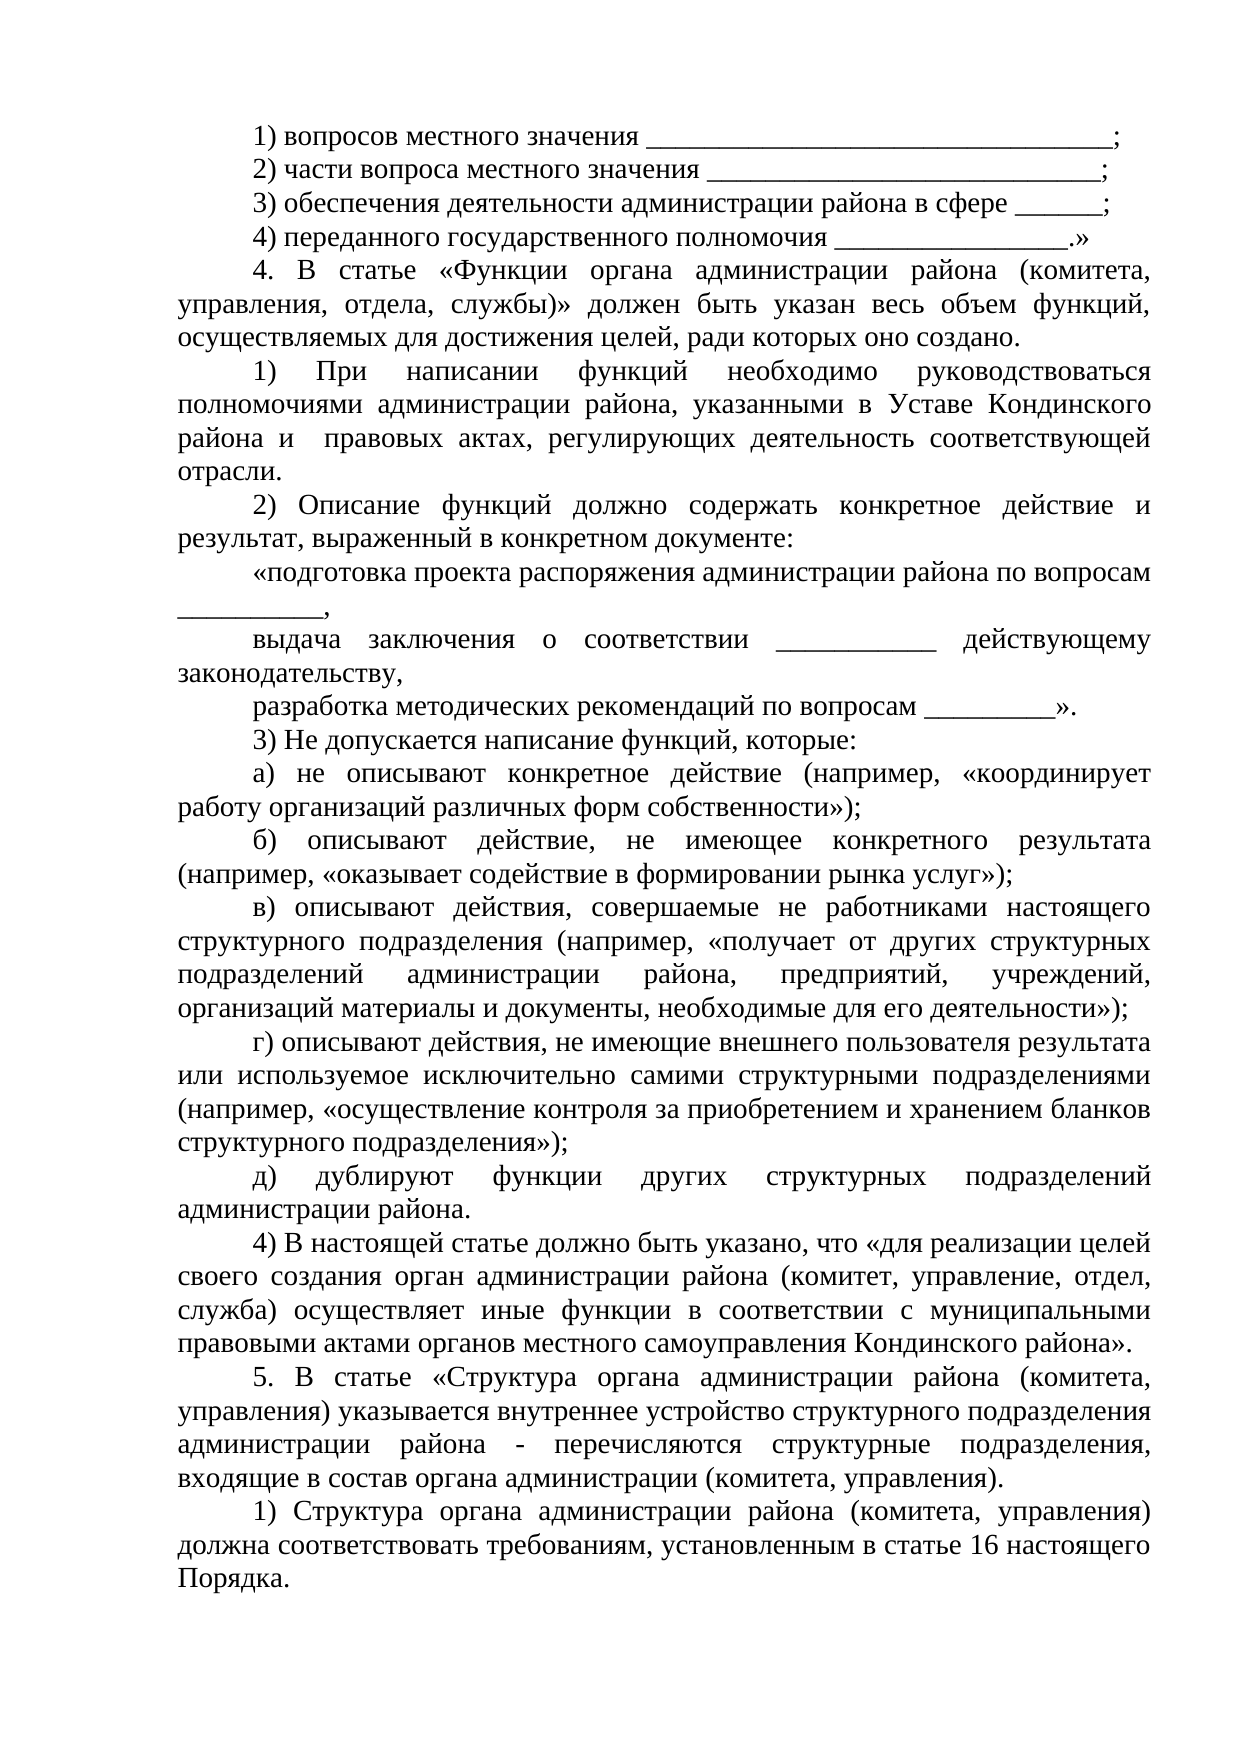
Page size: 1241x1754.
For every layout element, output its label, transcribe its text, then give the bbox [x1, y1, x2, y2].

text 1) При написании функций необходимо руководствоваться полномочиями администрации района, указанными в Уставе Кондинского района и правовых актах, регулирующих деятельность соответствующей отрасли. [177, 353, 1152, 487]
text б) описывают действие, не имеющее конкретного результата (например, «оказывает содействие в формировании рынка услуг»); [177, 822, 1152, 889]
text 1) Структура органа администрации района (комитета, управления) должна соответствовать требованиям, установленным в статье 16 настоящего Порядка. [177, 1493, 1152, 1594]
text д) дублируют функции других структурных подразделений администрации района. [177, 1158, 1152, 1225]
text 4) переданного государственного полномочия ________________.» [177, 219, 1152, 252]
text «подготовка проекта распоряжения администрации района по вопросам __________, [177, 554, 1152, 621]
text 3) Не допускается написание функций, которые: [177, 722, 1152, 755]
text 5. В статье «Структура органа администрации района (комитета, управления) указывается внутреннее устройство структурного подразделения администрации района - перечисляются структурные подразделения, входящие в состав органа администрации (комитета, управления). [177, 1359, 1152, 1493]
text 2) Описание функций должно содержать конкретное действие и результат, выраженный в конкретном документе: [177, 487, 1152, 554]
text 4) В настоящей статье должно быть указано, что «для реализации целей своего создания орган администрации района (комитет, управление, отдел, служба) осуществляет иные функции в соответствии с муниципальными правовыми актами органов местного самоуправления Кондинского района». [177, 1225, 1152, 1359]
text 1) вопросов местного значения ________________________________; [177, 118, 1152, 152]
text а) не описывают конкретное действие (например, «координирует работу организаций различных форм собственности»); [177, 755, 1152, 822]
text 4. В статье «Функции органа администрации района (комитета, управления, отдела, службы)» должен быть указан весь объем функций, осуществляемых для достижения целей, ради которых оно создано. [177, 252, 1152, 353]
text г) описывают действия, не имеющие внешнего пользователя результата или используемое исключительно самими структурными подразделениями (например, «осуществление контроля за приобретением и хранением бланков структурного подразделения»); [177, 1024, 1152, 1158]
text выдача заключения о соответствии ___________ действующему законодательству, [177, 621, 1152, 688]
text 2) части вопроса местного значения ___________________________; [177, 152, 1152, 185]
text разработка методических рекомендаций по вопросам _________». [177, 688, 1152, 722]
text 3) обеспечения деятельности администрации района в сфере ______; [177, 185, 1152, 219]
text в) описывают действия, совершаемые не работниками настоящего структурного подразделения (например, «получает от других структурных подразделений администрации района, предприятий, учреждений, организаций материалы и документы, необходимые для его деятельности»); [177, 889, 1152, 1024]
